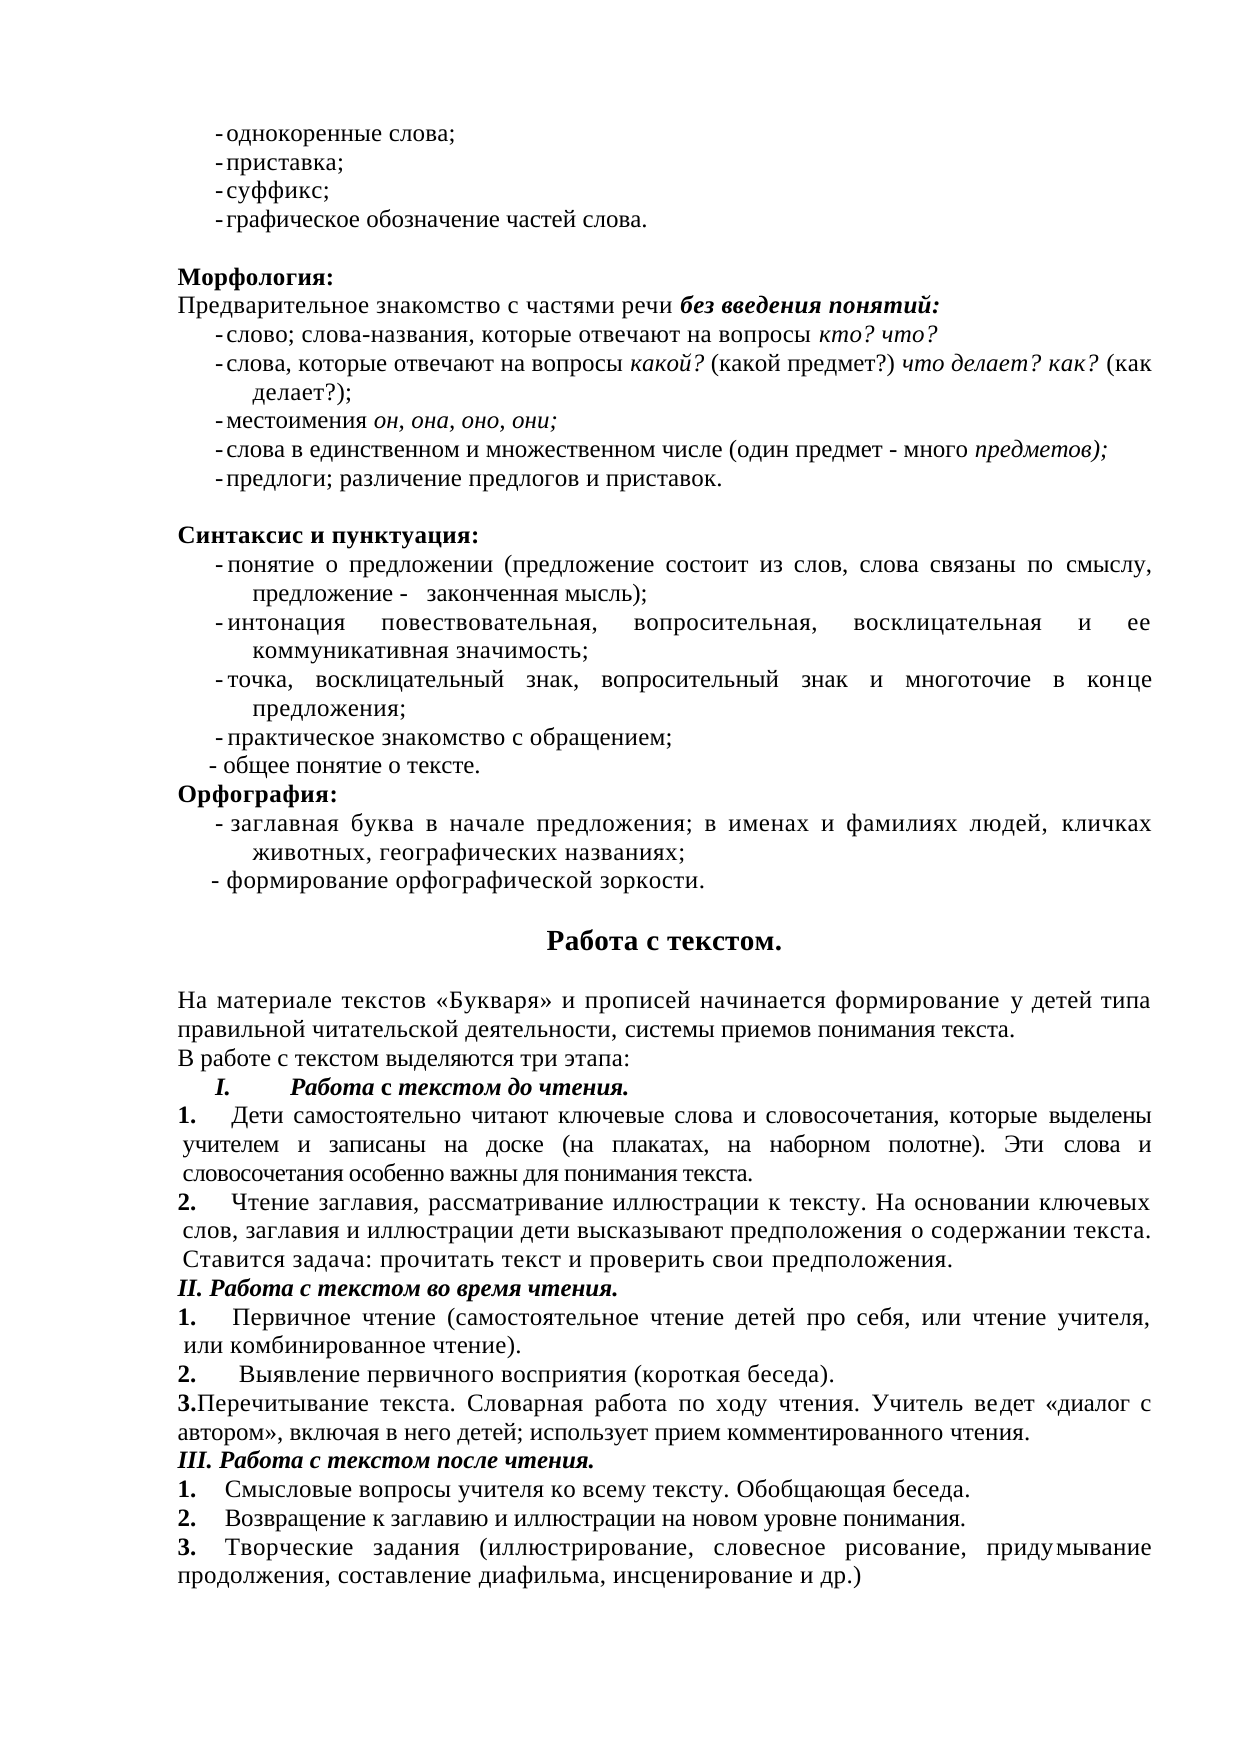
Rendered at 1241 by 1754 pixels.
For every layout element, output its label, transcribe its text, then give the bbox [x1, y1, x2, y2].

text 3.Перечитывание текста. Словарная работа по ходу чтения. Учитель ведет «диалог с автором», включая в него детей; использует прием комментированного чтения. [177, 1388, 1152, 1445]
list Возвращение к заглавию и иллюстрации на новом уровне понимания. [177, 1503, 1152, 1532]
list практическое знакомство с обращением; [215, 722, 1152, 751]
list слова в единственном и множественном числе (один предмет - много предметов); [215, 434, 1152, 463]
list интонация повествовательная, вопросительная, восклицательная и ее коммуникативная значимость; [215, 607, 1152, 664]
text В работе с текстом выделяются три этапа: [177, 1043, 1151, 1072]
list Дети самостоятельно читают ключевые слова и словосочетания, которые выделены учителем и записаны на доске (на плакатах, на наборном полотне). Эти слова и словосочетания особенно важны для понимания текста. [177, 1100, 1152, 1187]
list графическое обозначение частей слова. [215, 204, 1152, 233]
text Орфография: [177, 779, 690, 808]
text На материале текстов «Букваря» и прописей начинается формирование у детей типа правильной читательской деятельности, системы приемов понимания текста. [177, 985, 1151, 1043]
list приставка; [215, 147, 1152, 176]
list слово; слова-названия, которые отвечают на вопросы кто? что? [215, 319, 1152, 348]
list заглавная буква в начале предложения; в именах и фамилиях людей, кличках животных, географических названиях; [215, 808, 1152, 866]
list Смысловые вопросы учителя ко всему тексту. Обобщающая беседа. [177, 1474, 1152, 1503]
list Творческие задания (иллюстрирование, словесное рисование, придумывание продолжения, составление диафильма, инсценирование и др.) [177, 1532, 1152, 1589]
text - формирование орфографической зоркости. [177, 866, 1152, 894]
text Синтаксис и пунктуация: [177, 521, 900, 549]
text Работа с текстом. [177, 923, 1152, 957]
text Морфология: [177, 262, 1152, 291]
list точка, восклицательный знак, вопросительный знак и многоточие в конце предложения; [215, 664, 1152, 722]
list Первичное чтение (самостоятельное чтение детей про себя, или чтение учителя, или комбинированное чтение). [177, 1302, 1152, 1359]
text Предварительное знакомство с частями речи без введения понятий: [177, 291, 1152, 319]
list Чтение заглавия, рассматривание иллюстрации к тексту. На основании ключевых слов, заглавия и иллюстрации дети высказывают предположения о содержании текста. Ставится задача: прочитать текст и проверить свои предположения. [177, 1187, 1152, 1273]
list понятие о предложении (предложение состоит из слов, слова связаны по смыслу, предложение - законченная мысль); [215, 549, 1152, 607]
list слова, которые отвечают на вопросы какой? (какой предмет?) что делает? как? (как делает?); [215, 348, 1152, 406]
text III. Работа с текстом после чтения. [177, 1445, 1152, 1474]
list Выявление первичного восприятия (короткая беседа). [177, 1359, 1152, 1388]
list Работа с текстом до чтения. [215, 1072, 1152, 1100]
list местоимения он, она, оно, они; [215, 406, 1152, 434]
text II. Работа с текстом во время чтения. [177, 1273, 1152, 1302]
list суффикс; [215, 176, 1152, 204]
text - общее понятие о тексте. [177, 751, 690, 779]
list однокоренные слова; [215, 118, 1152, 147]
list предлоги; различение предлогов и приставок. [215, 463, 1152, 492]
